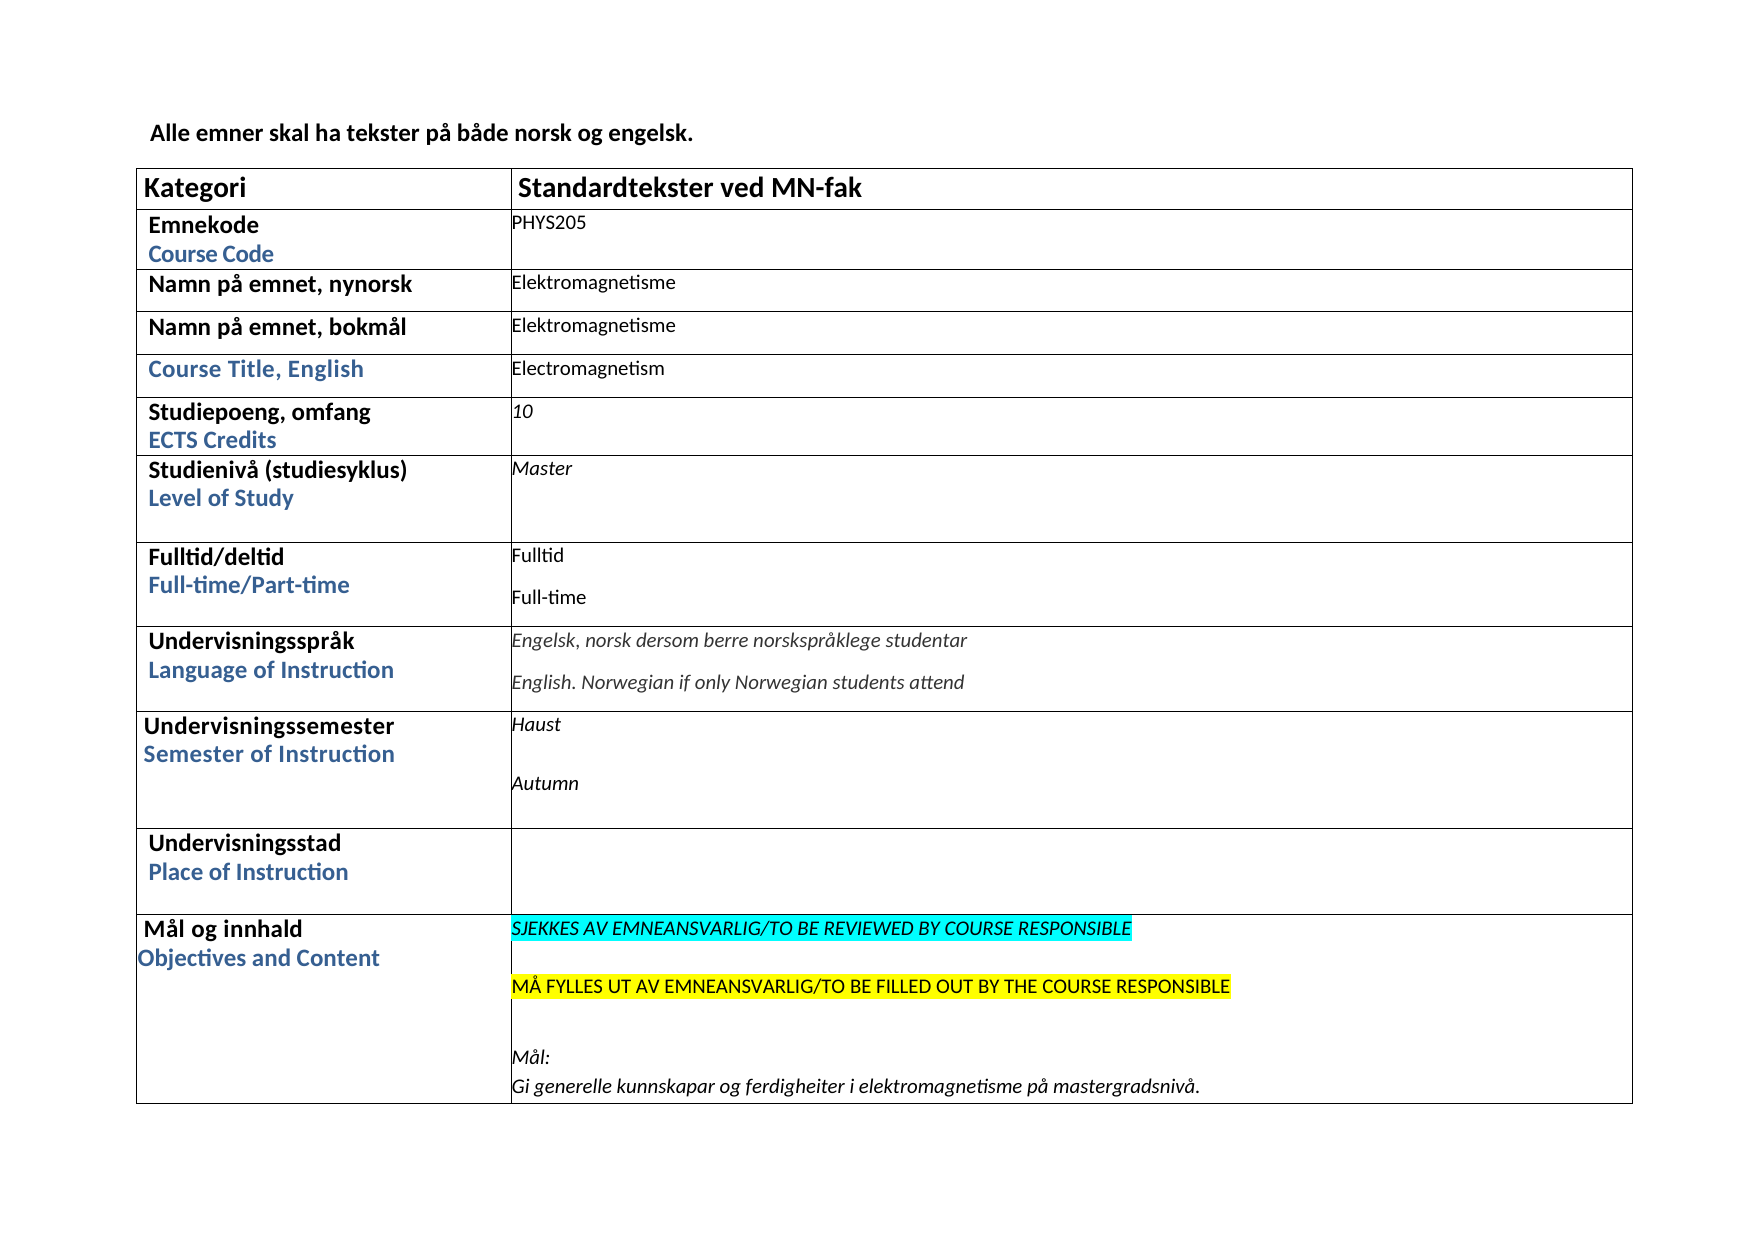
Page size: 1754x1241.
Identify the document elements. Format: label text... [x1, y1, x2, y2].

table_cell Haust Autumn [512, 712, 1632, 828]
table_cell Fulltid Full-time [512, 543, 1632, 626]
table_cell [512, 829, 1632, 914]
table_cell Undervisningsstad Place of Instruction [137, 829, 511, 914]
table_cell Elektromagnetisme [512, 312, 1632, 354]
table_cell Elektromagnetisme [512, 270, 1632, 311]
table_cell Fulltid/deltid Full-time/Part-time [137, 543, 511, 626]
table_cell PHYS205 [512, 210, 1632, 268]
table_cell Studienivå (studiesyklus) Level of Study [137, 456, 511, 542]
table_cell Undervisningssemester Semester of Instruction [137, 712, 511, 828]
table_cell Electromagnetism [512, 355, 1632, 397]
table_cell Namn på emnet, bokmål [137, 312, 511, 354]
table_cell Engelsk, norsk dersom berre norskspråklege studentar English. Norwegian if only Norwegian students attend [512, 627, 1632, 711]
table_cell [137, 915, 511, 1103]
table_cell Emnekode Course Code [137, 210, 511, 268]
text Alle emner skal ha tekster på både norsk og engelsk. [150, 117, 1637, 147]
table_cell 10 [512, 398, 1632, 454]
table_cell Studiepoeng, omfang ECTS Credits [137, 398, 511, 454]
table_cell Namn på emnet, nynorsk [137, 270, 511, 311]
table_cell Undervisningsspråk Language of Instruction [137, 627, 511, 711]
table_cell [512, 915, 1632, 1103]
table_cell Course Title, English [137, 355, 511, 397]
table_header Standardtekster ved MN-fak [512, 169, 1632, 208]
table_header Kategori [137, 169, 511, 208]
table_cell Master [512, 456, 1632, 542]
